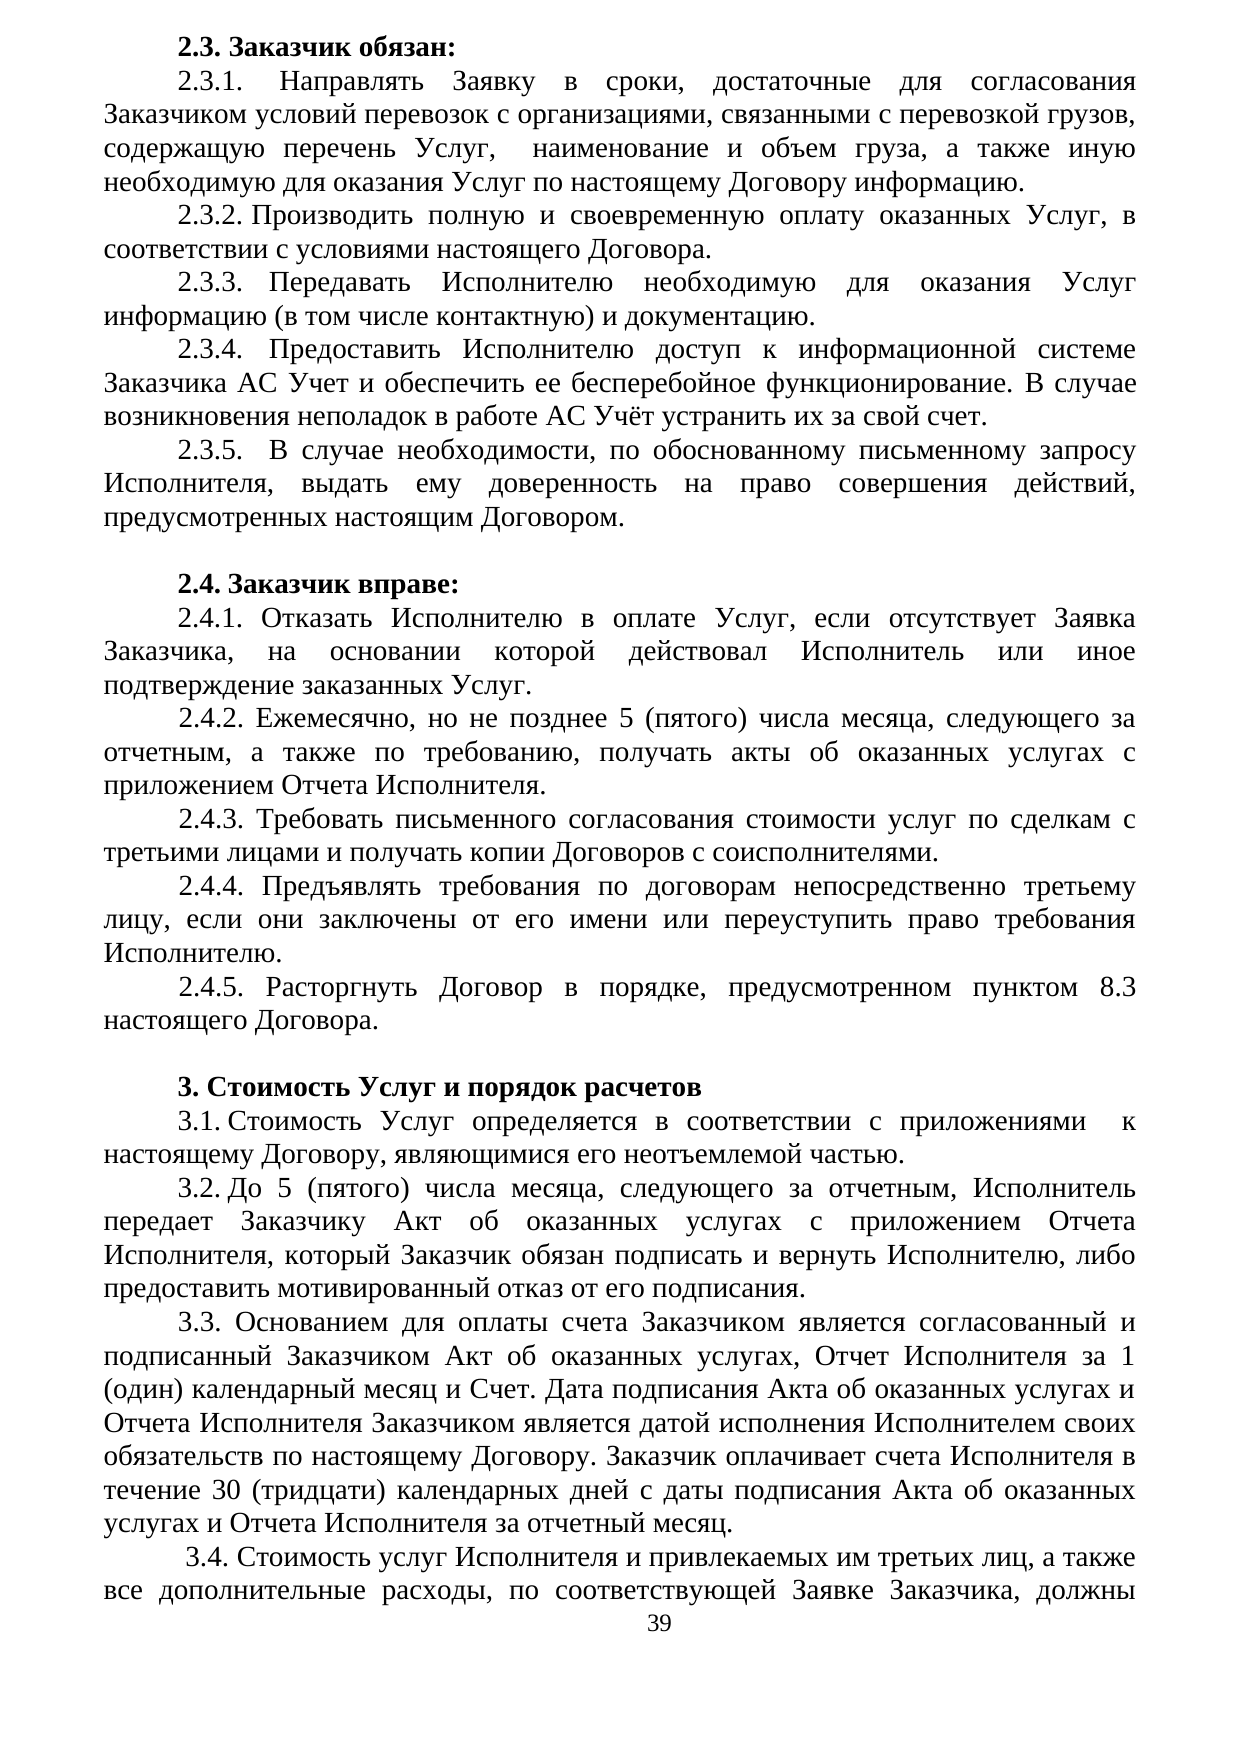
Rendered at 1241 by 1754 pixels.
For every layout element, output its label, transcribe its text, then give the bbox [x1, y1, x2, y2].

list Передавать Исполнителю необходимую для оказания Услуг информацию (в том числе контактную) и документацию. [103, 264, 1137, 331]
list 2.4.1. Отказать Исполнителю в оплате Услуг, если отсутствует Заявка Заказчика, на основании которой действовал Исполнитель или иное подтверждение заказанных Услуг. [103, 600, 1137, 700]
list В случае необходимости, по обоснованному письменному запросу Исполнителя, выдать ему доверенность на право совершения действий, предусмотренных настоящим Договором. [103, 432, 1137, 533]
text 3. Стоимость Услуг и порядок расчетов [103, 1069, 1137, 1103]
text 2.3. Заказчик обязан: [103, 29, 1137, 63]
text 2.4.4. Предъявлять требования по договорам непосредственно третьему лицу, если они заключены от его имени или переуступить право требования Исполнителю. [103, 868, 1137, 969]
text 2.4.5. Расторгнуть Договор в порядке, предусмотренном пунктом 8.3 настоящего Договора. [103, 969, 1137, 1036]
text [103, 1539, 1137, 1606]
text 2.3.1. Направлять Заявку в сроки, достаточные для согласования Заказчиком условий перевозок с организациями, связанными с перевозкой грузов, содержащую перечень Услуг, наименование и объем груза, а также иную необходимую для оказания Услуг по настоящему Договору информацию. [103, 63, 1137, 197]
list Стоимость Услуг определяется в соответствии с приложениями к настоящему Договору, являющимися его неотъемлемой частью. [103, 1103, 1137, 1170]
text 2.4.2. Ежемесячно, но не позднее 5 (пятого) числа месяца, следующего за отчетным, а также по требованию, получать акты об оказанных услугах с приложением Отчета Исполнителя. [103, 700, 1137, 801]
list Заказчик вправе: [177, 566, 1137, 600]
list Производить полную и своевременную оплату оказанных Услуг, в соответствии с условиями настоящего Договора. [103, 197, 1137, 264]
list Предоставить Исполнителю доступ к информационной системе Заказчика АС Учет и обеспечить ее бесперебойное функционирование. В случае возникновения неполадок в работе АС Учёт устранить их за свой счет. [103, 331, 1137, 432]
text 2.4.3. Требовать письменного согласования стоимости услуг по сделкам с третьими лицами и получать копии Договоров с соисполнителями. [103, 801, 1137, 868]
list До 5 (пятого) числа месяца, следующего за отчетным, Исполнитель передает Заказчику Акт об оказанных услугах с приложением Отчета Исполнителя, который Заказчик обязан подписать и вернуть Исполнителю, либо предоставить мотивированный отказ от его подписания. [103, 1170, 1137, 1304]
text 3.3. Основанием для оплаты счета Заказчиком является согласованный и подписанный Заказчиком Акт об оказанных услугах, Отчет Исполнителя за 1 (один) календарный месяц и Счет. Дата подписания Акта об оказанных услугах и Отчета Исполнителя Заказчиком является датой исполнения Исполнителем своих обязательств по настоящему Договору. Заказчик оплачивает счета Исполнителя в течение 30 (тридцати) календарных дней с даты подписания Акта об оказанных услугах и Отчета Исполнителя за отчетный месяц. [103, 1304, 1137, 1539]
